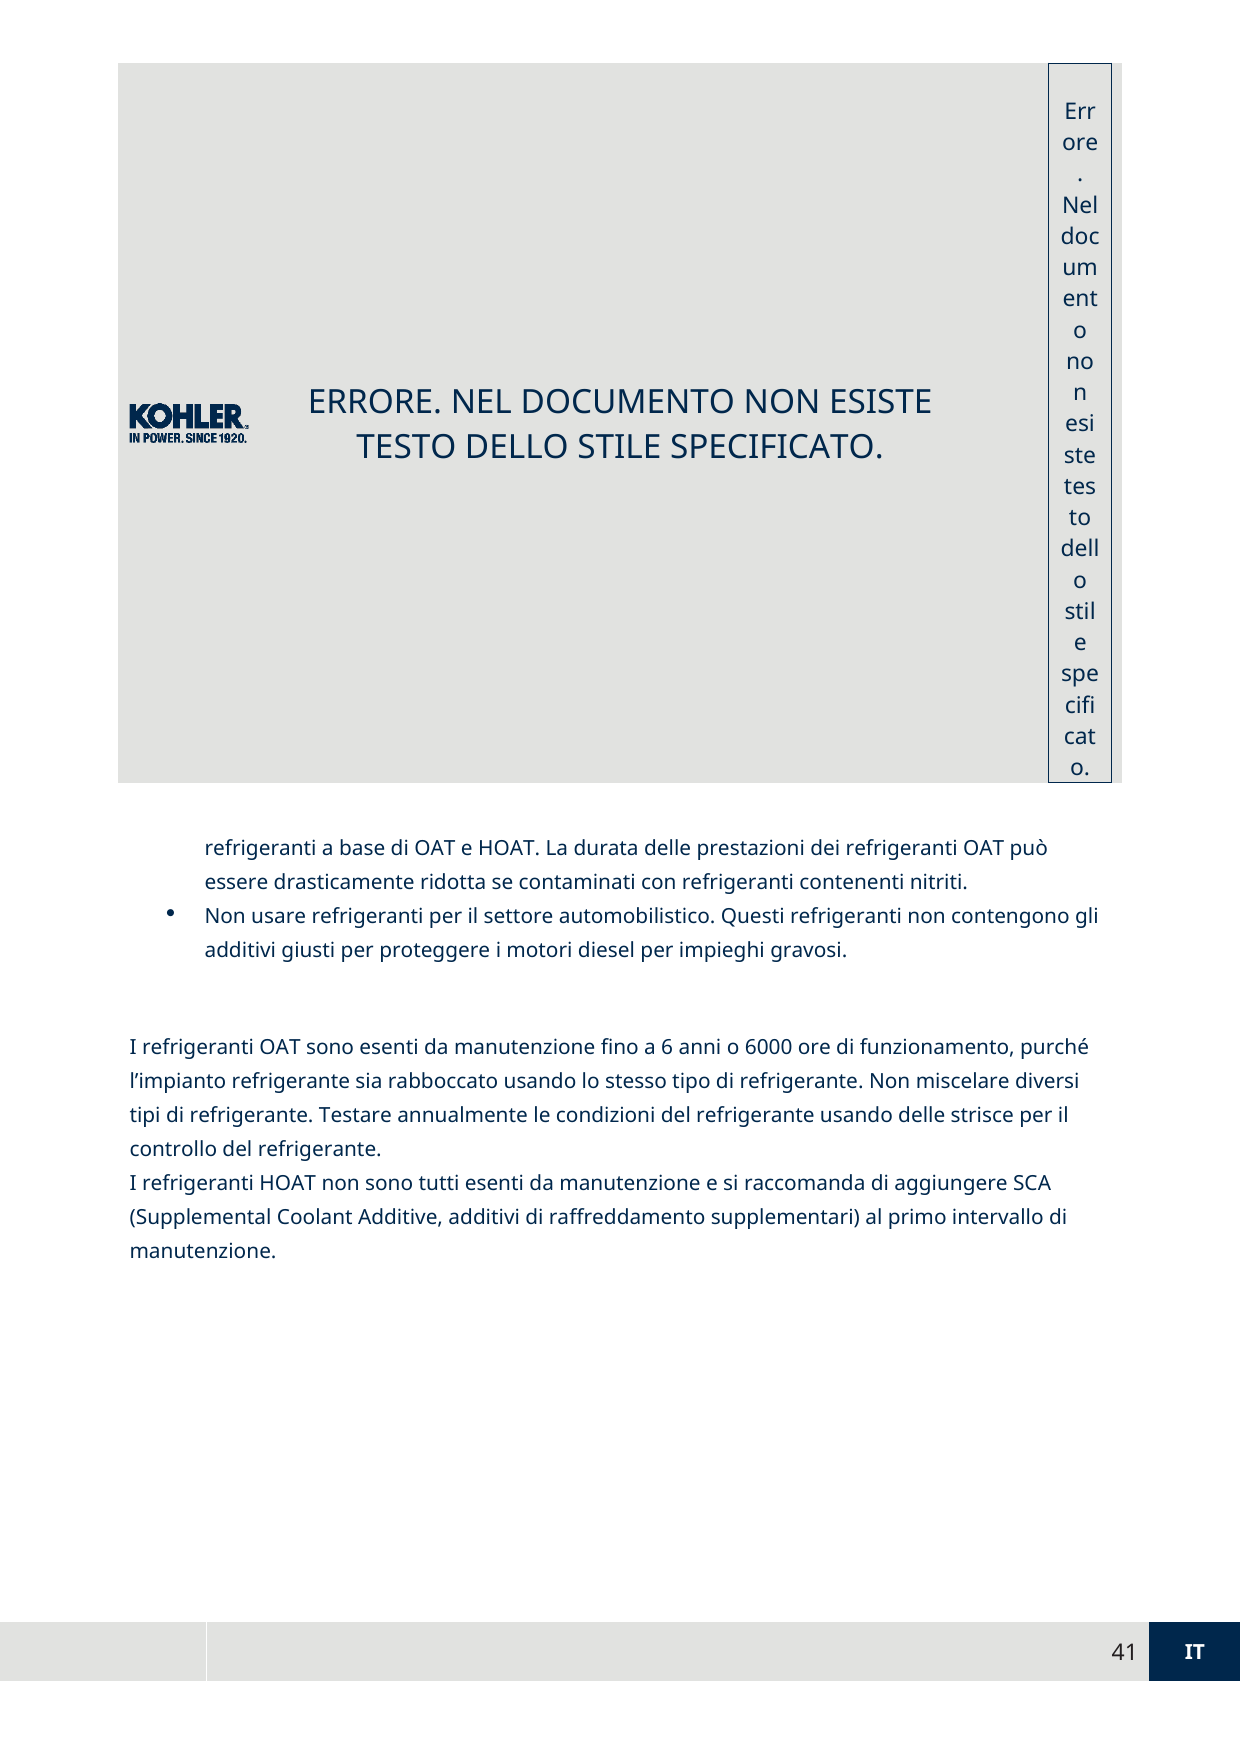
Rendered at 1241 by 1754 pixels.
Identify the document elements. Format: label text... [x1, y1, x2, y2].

picture [129, 403, 249, 443]
table_header Usare liquido refrigerante a base di una miscela composta dal 50% di acqua demineralizzata e dal 50% di glicole etilenico a basso contenuto di silicato. Usare un refrigerante OAT per impieghi gravosi di lunga durata o a durata prolungata privi di silicati, fosfati, borati, nitriti e ammine Possono essere utilizzati i seguenti refrigeranti a base di glicole etilenico per tutti i modelli della famiglia di motori KDI: OAT (Organic Acid Technology) a basso contenuto di silicati: ASTM D-3306 D-6210 HOAT (Hybrid Organic Acid Technology) a basso contenuto di silicati: ASTM D-3306 D-6210 I refrigeranti di cui sopra, in formulazioni concentrate, devono essere miscelati con acqua distillata, deionizzata o demineralizzata. Se disponibile, può essere usata direttamente una formulazione premiscelata (al 40-60% o al 50-50%). Importante Non mescolare refrigeranti a base di glicole etilenico e glicole propilenico. Non mescolare refrigeranti a base di OAT e HOAT. La durata delle prestazioni dei refrigeranti OAT può essere drasticamente ridotta se contaminati con refrigeranti contenenti nitriti. Non usare refrigeranti per il settore automobilistico. Questi refrigeranti non contengono gli additivi giusti per proteggere i motori diesel per impieghi gravosi. I refrigeranti OAT sono esenti da manutenzione fino a 6 anni o 6000 ore di funzionamento, purché l’impianto refrigerante sia rabboccato usando lo stesso tipo di refrigerante. Non miscelare diversi tipi di refrigerante. Testare annualmente le condizioni del refrigerante usando delle strisce per il controllo del refrigerante. I refrigeranti HOAT non sono tutti esenti da manutenzione e si raccomanda di aggiungere SCA (Supplemental Coolant Additive, additivi di raffreddamento supplementari) al primo intervallo di manutenzione. [118, 815, 1122, 1283]
